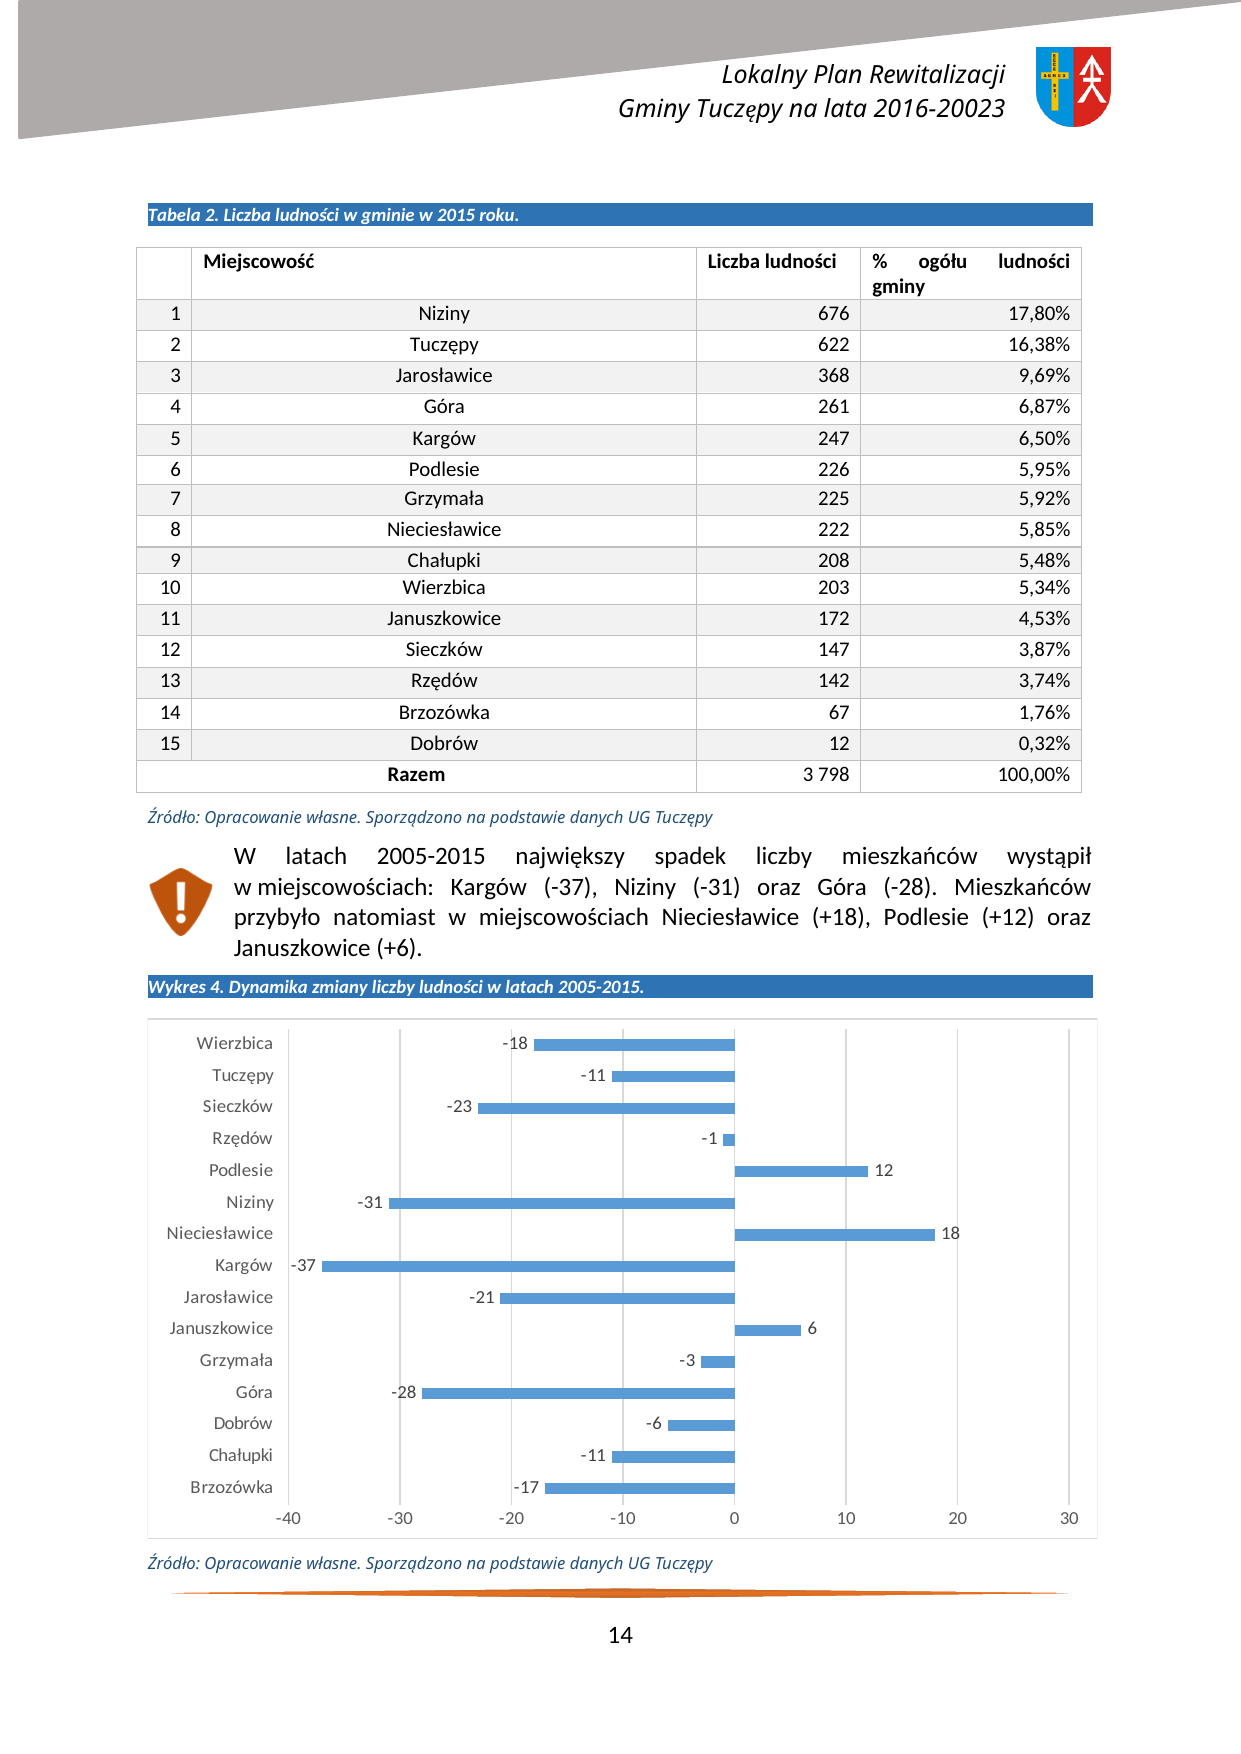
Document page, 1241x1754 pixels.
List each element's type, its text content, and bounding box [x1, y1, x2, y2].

table_cell 5,92% [861, 485, 1081, 515]
table_cell 208 [697, 548, 860, 573]
table_cell 7 [137, 485, 191, 515]
table_cell 6,87% [861, 394, 1081, 424]
table_cell 225 [697, 485, 860, 515]
table_cell 2 [137, 331, 191, 361]
table_cell 100,00% [861, 761, 1081, 792]
table_cell 5,95% [861, 456, 1081, 484]
table_cell 142 [697, 668, 860, 698]
table_cell 9,69% [861, 362, 1081, 392]
table_cell Januszkowice [192, 605, 696, 635]
table_cell 172 [697, 605, 860, 635]
table_cell 3 798 [697, 761, 860, 792]
table_cell 5,48% [861, 548, 1081, 573]
table_header Miejscowość [192, 248, 696, 299]
table_cell Sieczków [192, 636, 696, 667]
table_cell 3,87% [861, 636, 1081, 667]
table_cell 1 [137, 300, 191, 330]
table_cell 261 [697, 394, 860, 424]
table_cell 247 [697, 425, 860, 455]
table_cell 4 [137, 394, 191, 424]
text Źródło: Opracowanie własne. Sporządzono na podstawie danych UG Tuczępy [148, 1552, 1093, 1574]
table_cell Chałupki [192, 548, 696, 573]
table_cell Nieciesławice [192, 516, 696, 546]
table_cell 67 [697, 699, 860, 729]
picture [1034, 45, 1112, 129]
table_cell 226 [697, 456, 860, 484]
table_cell 0,32% [861, 730, 1081, 760]
table_cell 6 [137, 456, 191, 484]
table_cell 12 [697, 730, 860, 760]
table_cell 13 [137, 668, 191, 698]
table_header % ogółu ludności gminy [861, 248, 1081, 299]
table_cell Góra [192, 394, 696, 424]
table_cell 6,50% [861, 425, 1081, 455]
table_cell Razem [137, 761, 696, 792]
table_cell 622 [697, 331, 860, 361]
table_cell 222 [697, 516, 860, 546]
table_cell Podlesie [192, 456, 696, 484]
table_cell Grzymała [192, 485, 696, 515]
table_cell 16,38% [861, 331, 1081, 361]
table_cell 5 [137, 425, 191, 455]
table_cell 14 [137, 699, 191, 729]
table_cell 676 [697, 300, 860, 330]
table_header Liczba ludności [697, 248, 860, 299]
table_cell Kargów [192, 425, 696, 455]
table_cell Dobrów [192, 730, 696, 760]
table_cell 10 [137, 574, 191, 604]
text W latach 2005-2015 największy spadek liczby mieszkańców wystąpił w miejscowościach: Kargów (-37), Niziny (-31) oraz Góra (-28). Mieszkańców przybyło natomiast w miejscowościach Nieciesławice (+18), Podlesie (+12) oraz Januszkowice (+6). [148, 840, 1093, 962]
table_cell 15 [137, 730, 191, 760]
table_cell 3 [137, 362, 191, 392]
table_cell 203 [697, 574, 860, 604]
table_cell 17,80% [861, 300, 1081, 330]
table_cell Wierzbica [192, 574, 696, 604]
table_cell 1,76% [861, 699, 1081, 729]
table_header [137, 248, 191, 299]
table_cell 4,53% [861, 605, 1081, 635]
table_cell 368 [697, 362, 860, 392]
table_cell Jarosławice [192, 362, 696, 392]
table_cell 147 [697, 636, 860, 667]
table_cell 12 [137, 636, 191, 667]
table_cell Rzędów [192, 668, 696, 698]
table_cell Niziny [192, 300, 696, 330]
table_cell 5,34% [861, 574, 1081, 604]
text Źródło: Opracowanie własne. Sporządzono na podstawie danych UG Tuczępy [148, 805, 1093, 828]
table_cell 3,74% [861, 668, 1081, 698]
table_cell 9 [137, 548, 191, 573]
table_cell 5,85% [861, 516, 1081, 546]
table_cell Brzozówka [192, 699, 696, 729]
table_cell 11 [137, 605, 191, 635]
table_cell Tuczępy [192, 331, 696, 361]
table_cell 8 [137, 516, 191, 546]
